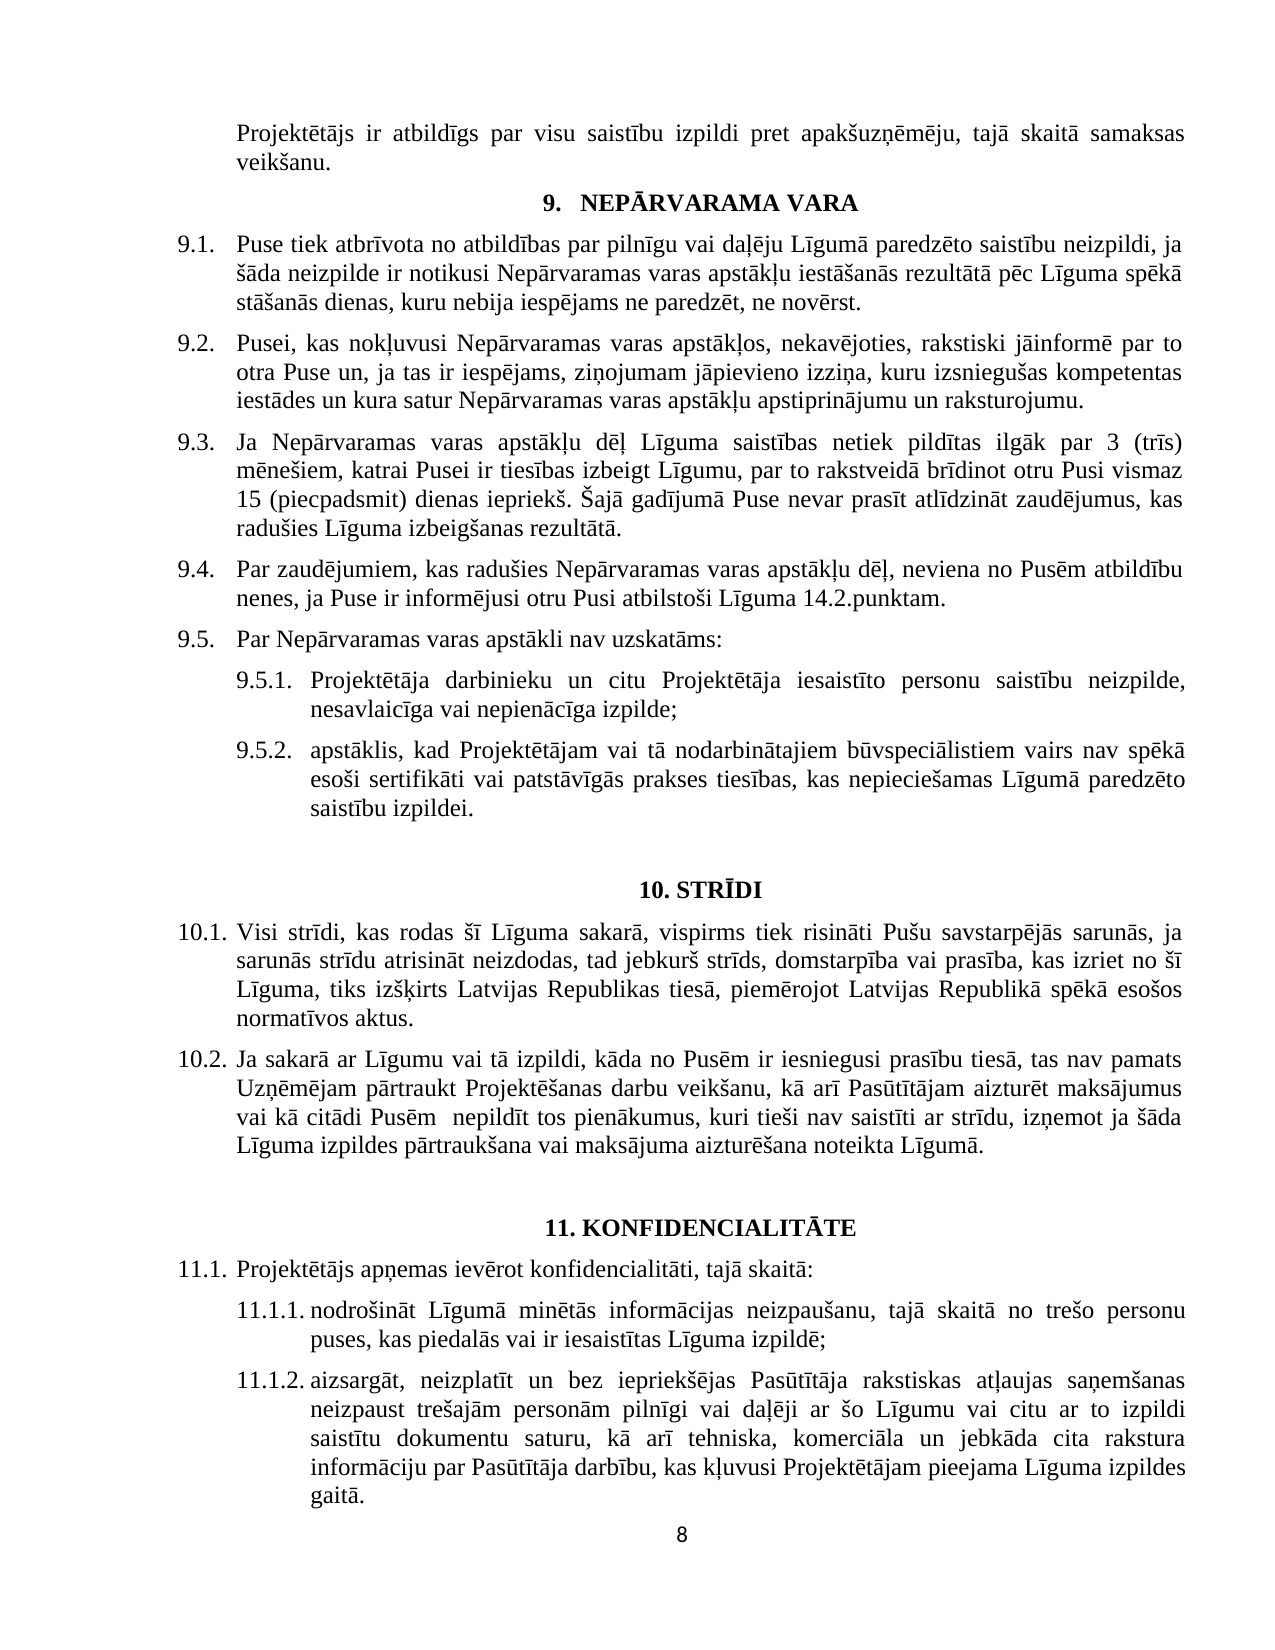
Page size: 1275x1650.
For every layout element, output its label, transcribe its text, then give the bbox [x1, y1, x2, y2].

list NEPĀRVARAMA VARA [215, 188, 1186, 217]
list Ja sakarā ar Līgumu vai tā izpildi, kāda no Pusēm ir iesniegusi prasību tiesā, tas nav pamats Uzņēmējam pārtraukt Projektēšanas darbu veikšanu, kā arī Pasūtītājam aizturēt maksājumus vai kā citādi Pusēm nepildīt tos pienākumus, kuri tieši nav saistīti ar strīdu, izņemot ja šāda Līguma izpildes pārtraukšana vai maksājuma aizturēšana noteikta Līgumā. [177, 1044, 1184, 1159]
list STRĪDI [215, 876, 1186, 904]
list Visi strīdi, kas rodas šī Līguma sakarā, vispirms tiek risināti Pušu savstarpējās sarunās, ja sarunās strīdu atrisināt neizdodas, tad jebkurš strīds, domstarpība vai prasība, kas izriet no šī Līguma, tiks izšķirts Latvijas Republikas tiesā, piemērojot Latvijas Republikā spēkā esošos normatīvos aktus. [177, 917, 1184, 1032]
list KONFIDENCIALITĀTE [215, 1213, 1186, 1242]
list apstāklis, kad Projektētājam vai tā nodarbinātajiem būvspeciālistiem vairs nav spēkā esoši sertifikāti vai patstāvīgās prakses tiesības, kas nepieciešamas Līgumā paredzēto saistību izpildei. [236, 736, 1186, 822]
list Par Nepārvaramas varas apstākli nav uzskatāms: [177, 624, 1186, 653]
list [177, 118, 1186, 176]
list aizsargāt, neizplatīt un bez iepriekšējas Pasūtītāja rakstiskas atļaujas saņemšanas neizpaust trešajām personām pilnīgi vai daļēji ar šo Līgumu vai citu ar to izpildi saistītu dokumentu saturu, kā arī tehniska, komerciāla un jebkāda cita rakstura informāciju par Pasūtītāja darbību, kas kļuvusi Projektētājam pieejama Līguma izpildes gaitā. [236, 1366, 1186, 1509]
list Pusei, kas nokļuvusi Nepārvaramas varas apstākļos, nekavējoties, rakstiski jāinformē par to otra Puse un, ja tas ir iespējams, ziņojumam jāpievieno izziņa, kuru izsniegušas kompetentas iestādes un kura satur Nepārvaramas varas apstākļu apstiprinājumu un raksturojumu. [177, 328, 1184, 414]
list nodrošināt Līgumā minētās informācijas neizpaušanu, tajā skaitā no trešo personu puses, kas piedalās vai ir iesaistītas Līguma izpildē; [236, 1296, 1186, 1353]
list Puse tiek atbrīvota no atbildības par pilnīgu vai daļēju Līgumā paredzēto saistību neizpildi, ja šāda neizpilde ir notikusi Nepārvaramas varas apstākļu iestāšanās rezultātā pēc Līguma spēkā stāšanās dienas, kuru nebija iespējams ne paredzēt, ne novērst. [177, 229, 1184, 316]
list Par zaudējumiem, kas radušies Nepārvaramas varas apstākļu dēļ, neviena no Pusēm atbildību nenes, ja Puse ir informējusi otru Pusi atbilstoši Līguma 14.2.punktam. [177, 554, 1184, 612]
list Ja Nepārvaramas varas apstākļu dēļ Līguma saistības netiek pildītas ilgāk par 3 (trīs) mēnešiem, katrai Pusei ir tiesības izbeigt Līgumu, par to rakstveidā brīdinot otru Pusi vismaz 15 (piecpadsmit) dienas iepriekš. Šajā gadījumā Puse nevar prasīt atlīdzināt zaudējumus, kas radušies Līguma izbeigšanas rezultātā. [177, 427, 1184, 542]
list Projektētājs apņemas ievērot konfidencialitāti, tajā skaitā: [177, 1254, 1186, 1283]
list Projektētāja darbinieku un citu Projektētāja iesaistīto personu saistību neizpilde, nesavlaicīga vai nepienācīga izpilde; [236, 666, 1186, 723]
